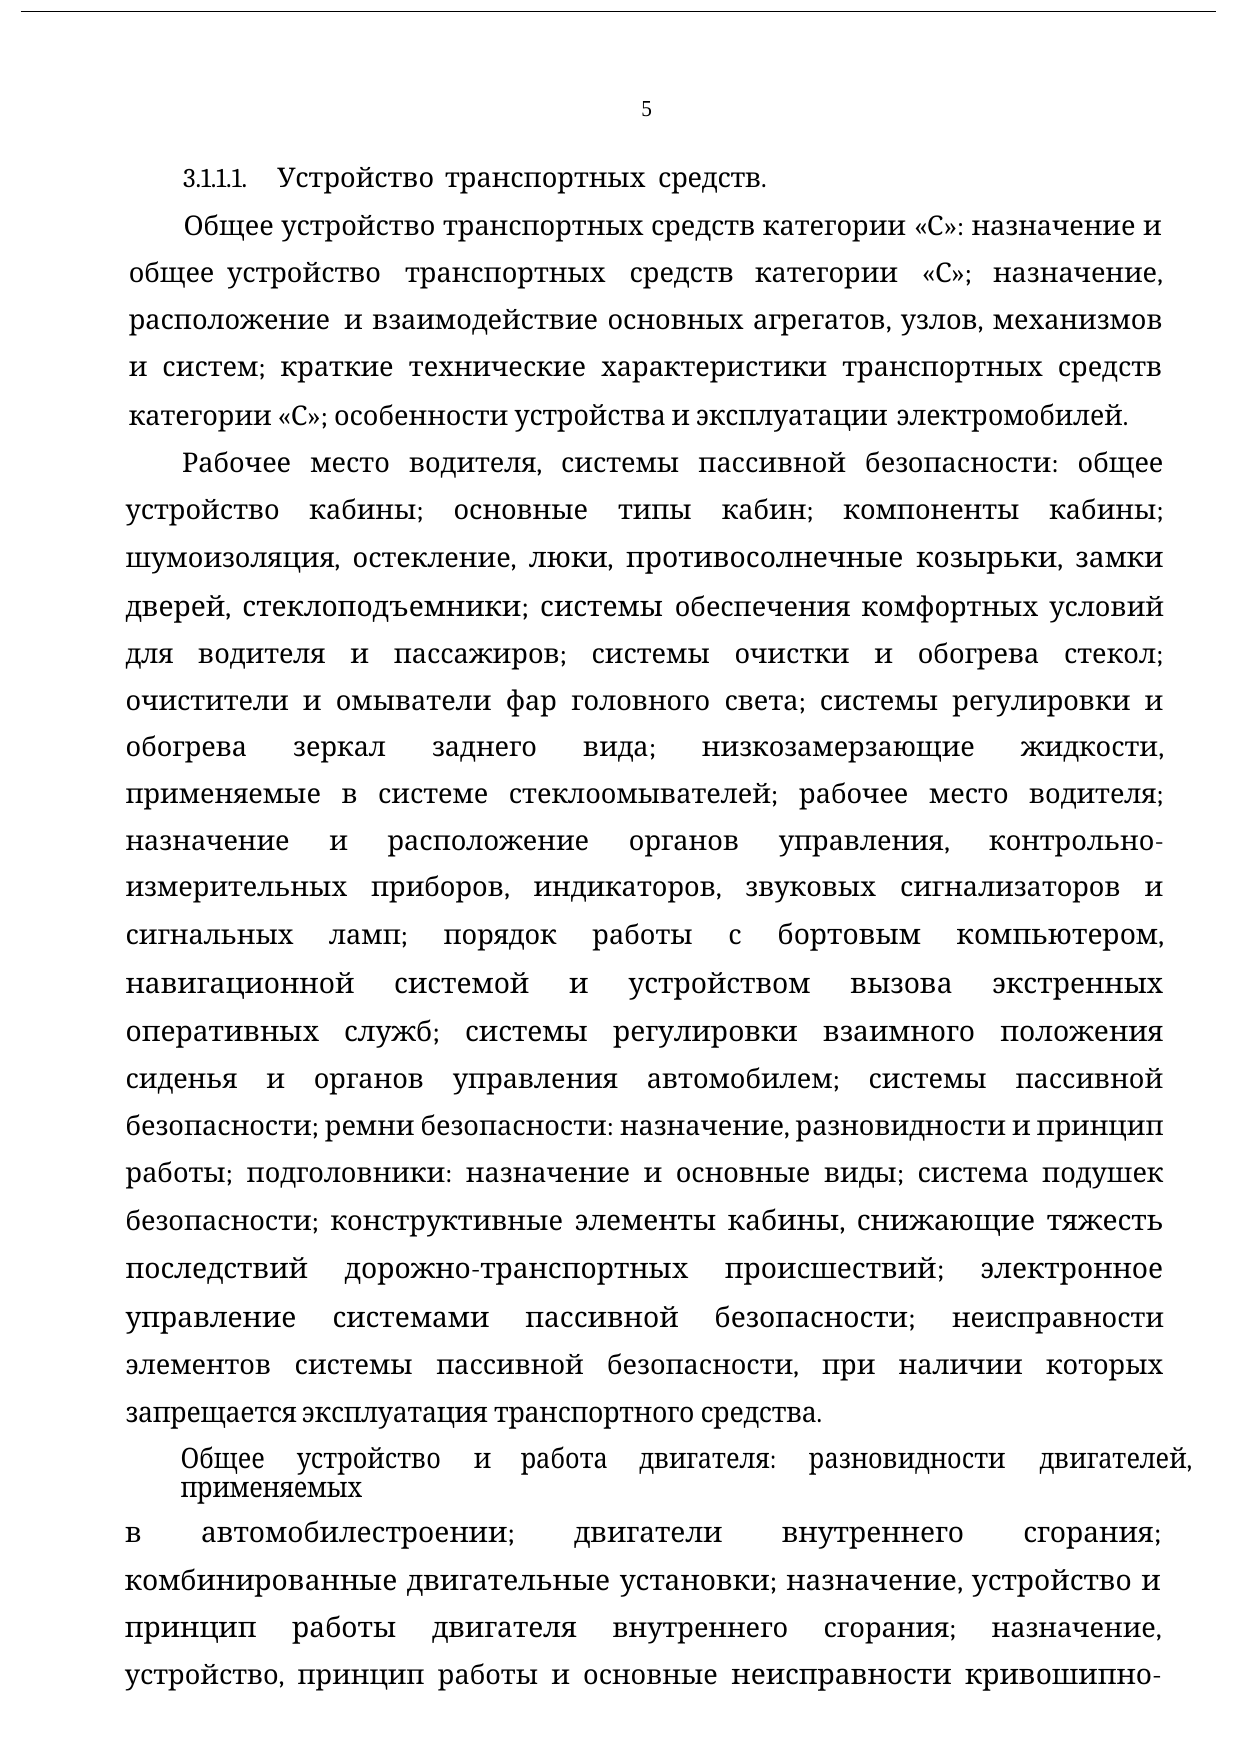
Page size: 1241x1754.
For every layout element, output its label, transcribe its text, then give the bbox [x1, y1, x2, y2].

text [124, 1517, 1162, 1692]
text Общее устройство транспортных средств категории «С»: назначение и общее устройство транспортных средств категории «С»; назначение, расположение и взаимодействие основных агрегатов, узлов, механизмов и систем; краткие технические характеристики транспортных средств категории «С»; особенности устройства и эксплуатации электромобилей. [128, 211, 1163, 432]
list Устройство транспортных средств. [183, 163, 1192, 194]
text Общее устройство и работа двигателя: разновидности двигателей, применяемых [180, 1446, 1192, 1503]
text Рабочее место водителя, системы пассивной безопасности: общее устройство кабины; основные типы кабин; компоненты кабины; шумоизоляция, остекление, люки, противосолнечные козырьки, замки дверей, стеклоподъемники; системы обеспечения комфортных условий для водителя и пассажиров; системы очистки и обогрева стекол; очистители и омыватели фар головного света; системы регулировки и обогрева зеркал заднего вида; низкозамерзающие жидкости, применяемые в системе стеклоомывателей; рабочее место водителя; назначение и расположение органов управления, контрольно-измерительных приборов, индикаторов, звуковых сигнализаторов и сигнальных ламп; порядок работы с бортовым компьютером, навигационной системой и устройством вызова экстренных оперативных служб; системы регулировки взаимного положения сиденья и органов управления автомобилем; системы пассивной безопасности; ремни безопасности: назначение, разновидности и принцип работы; подголовники: назначение и основные виды; система подушек безопасности; конструктивные элементы кабины, снижающие тяжесть последствий дорожно-транспортных происшествий; электронное управление системами пассивной безопасности; неисправности элементов системы пассивной безопасности, при наличии которых запрещается эксплуатация транспортного средства. [125, 448, 1164, 1430]
